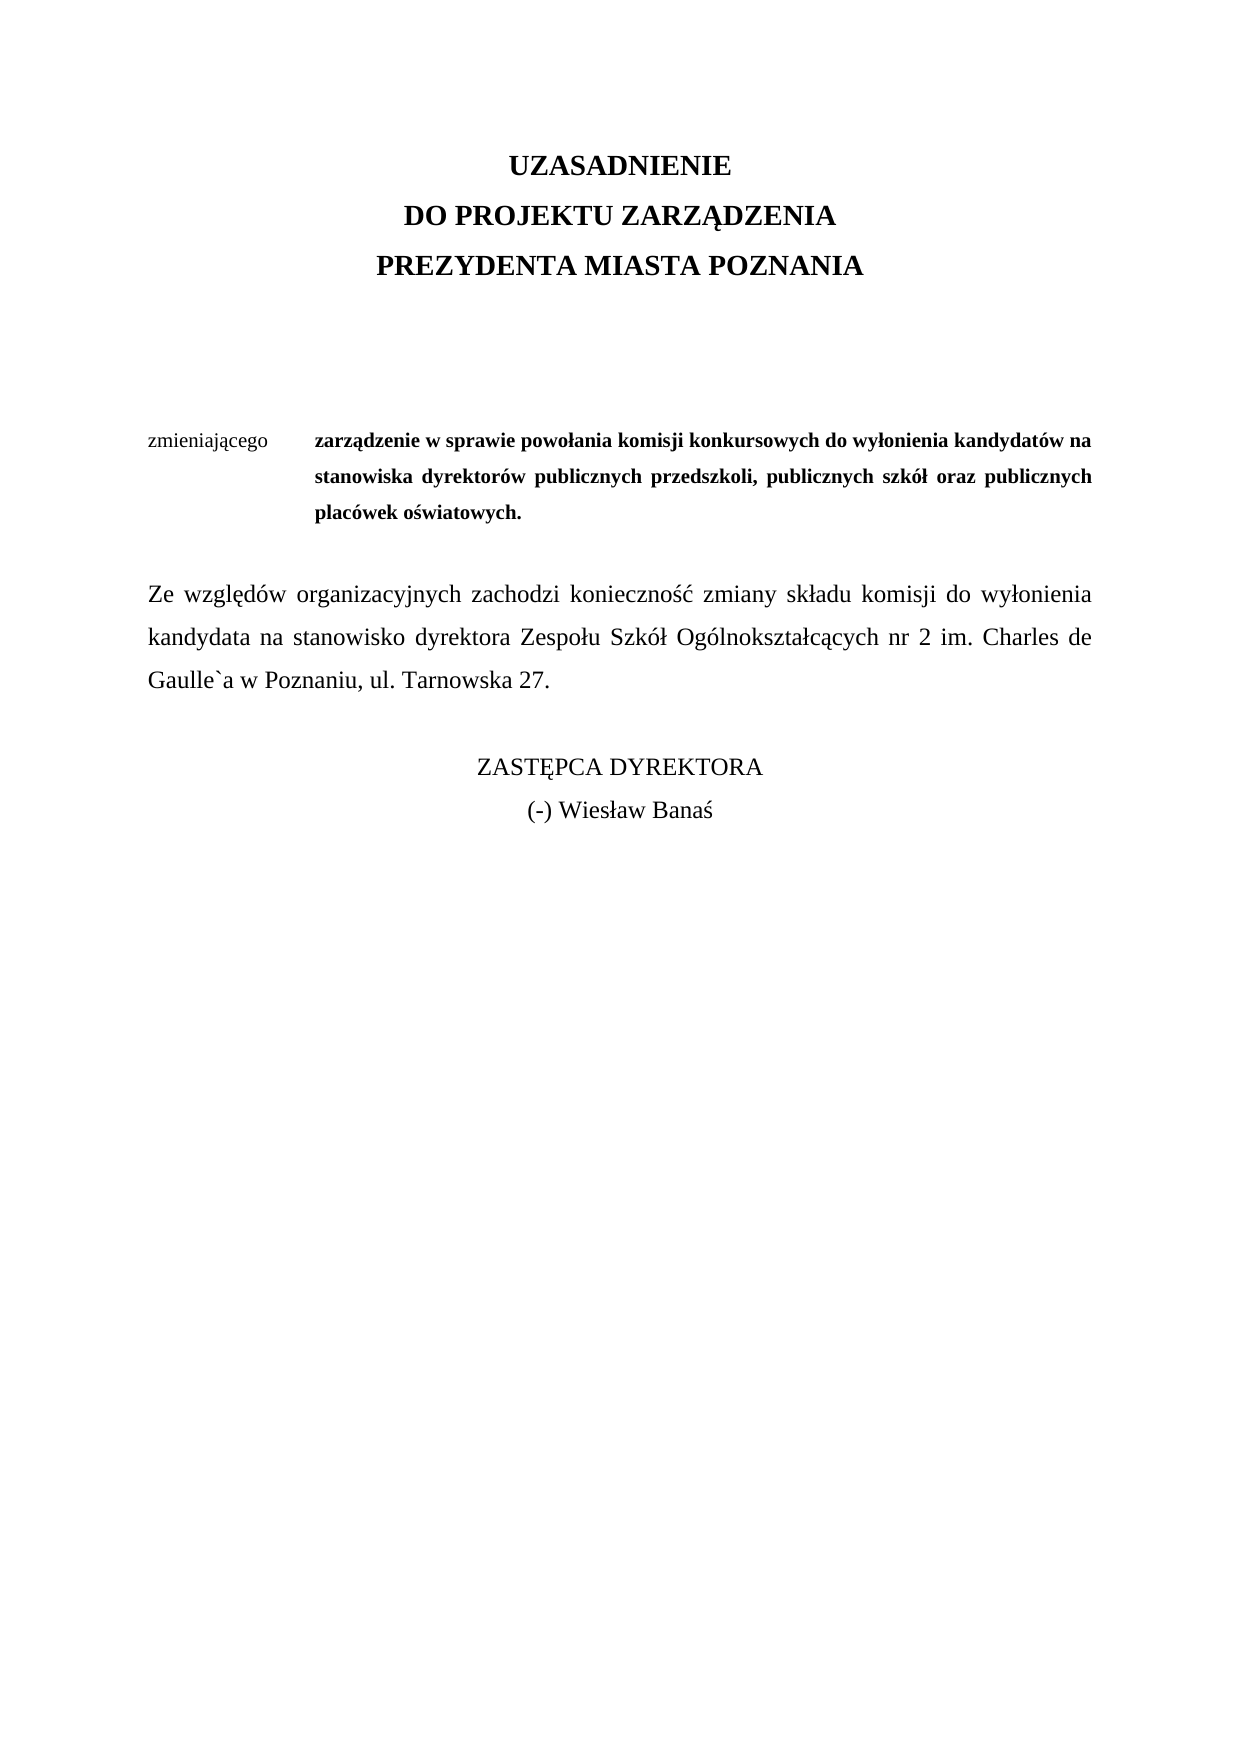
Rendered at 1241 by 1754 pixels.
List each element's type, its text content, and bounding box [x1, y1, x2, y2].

table_header zmieniającego [136, 428, 303, 536]
text Ze względów organizacyjnych zachodzi konieczność zmiany składu komisji do wyłonienia kandydata na stanowisko dyrektora Zespołu Szkół Ogólnokształcących nr 2 im. Charles de Gaulle`a w Poznaniu, ul. Tarnowska 27. [148, 579, 1093, 694]
text (-) Wiesław Banaś [148, 795, 1093, 823]
text ZASTĘPCA DYREKTORA [148, 752, 1093, 780]
subtitle UZASADNIENIE [148, 148, 1093, 181]
subtitle DO PROJEKTU ZARZĄDZENIA [148, 198, 1093, 231]
subtitle PREZYDENTA MIASTA POZNANIA [148, 248, 1093, 282]
table_header zarządzenie w sprawie powołania komisji konkursowych do wyłonienia kandydatów na stanowiska dyrektorów publicznych przedszkoli, publicznych szkół oraz publicznych placówek oświatowych. [303, 428, 1104, 536]
